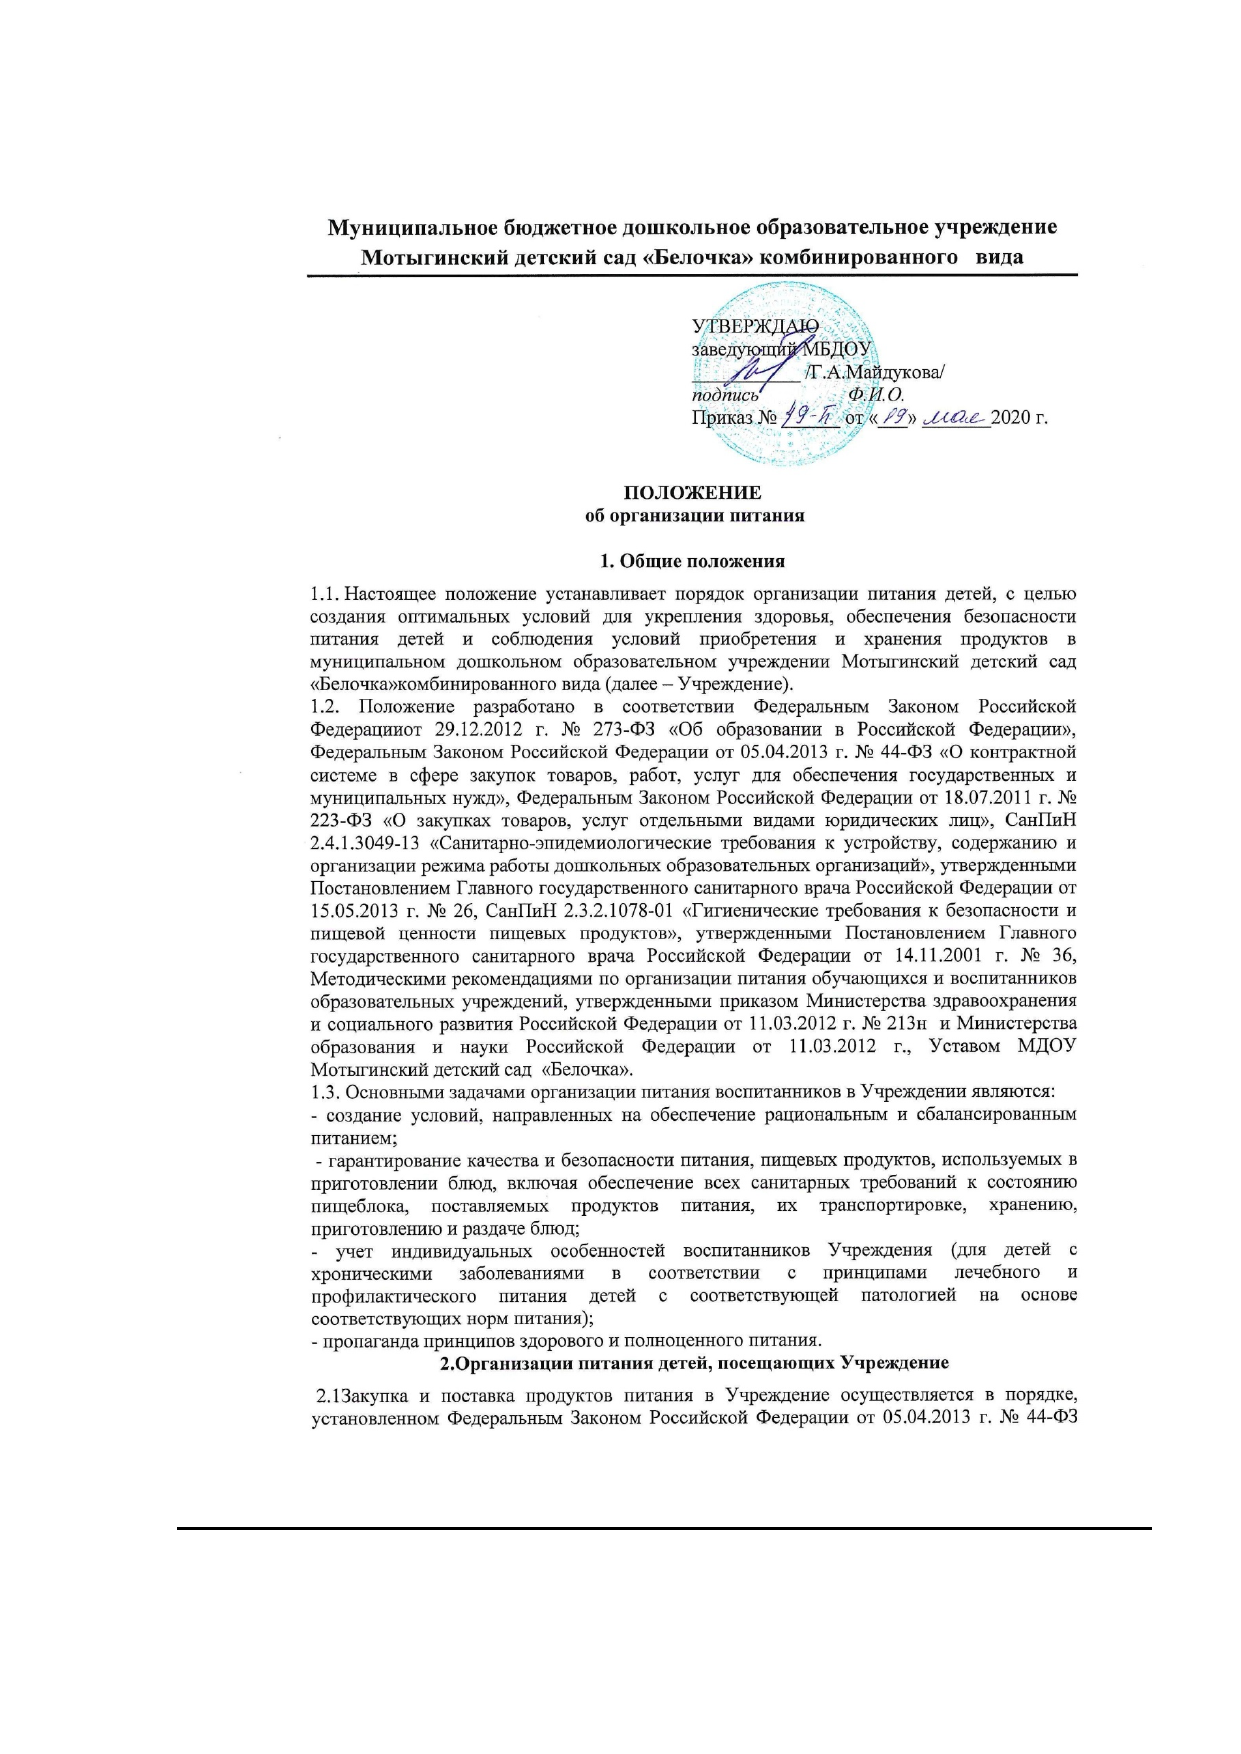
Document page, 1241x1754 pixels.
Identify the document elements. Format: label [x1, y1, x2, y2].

picture [177, 148, 1152, 1526]
